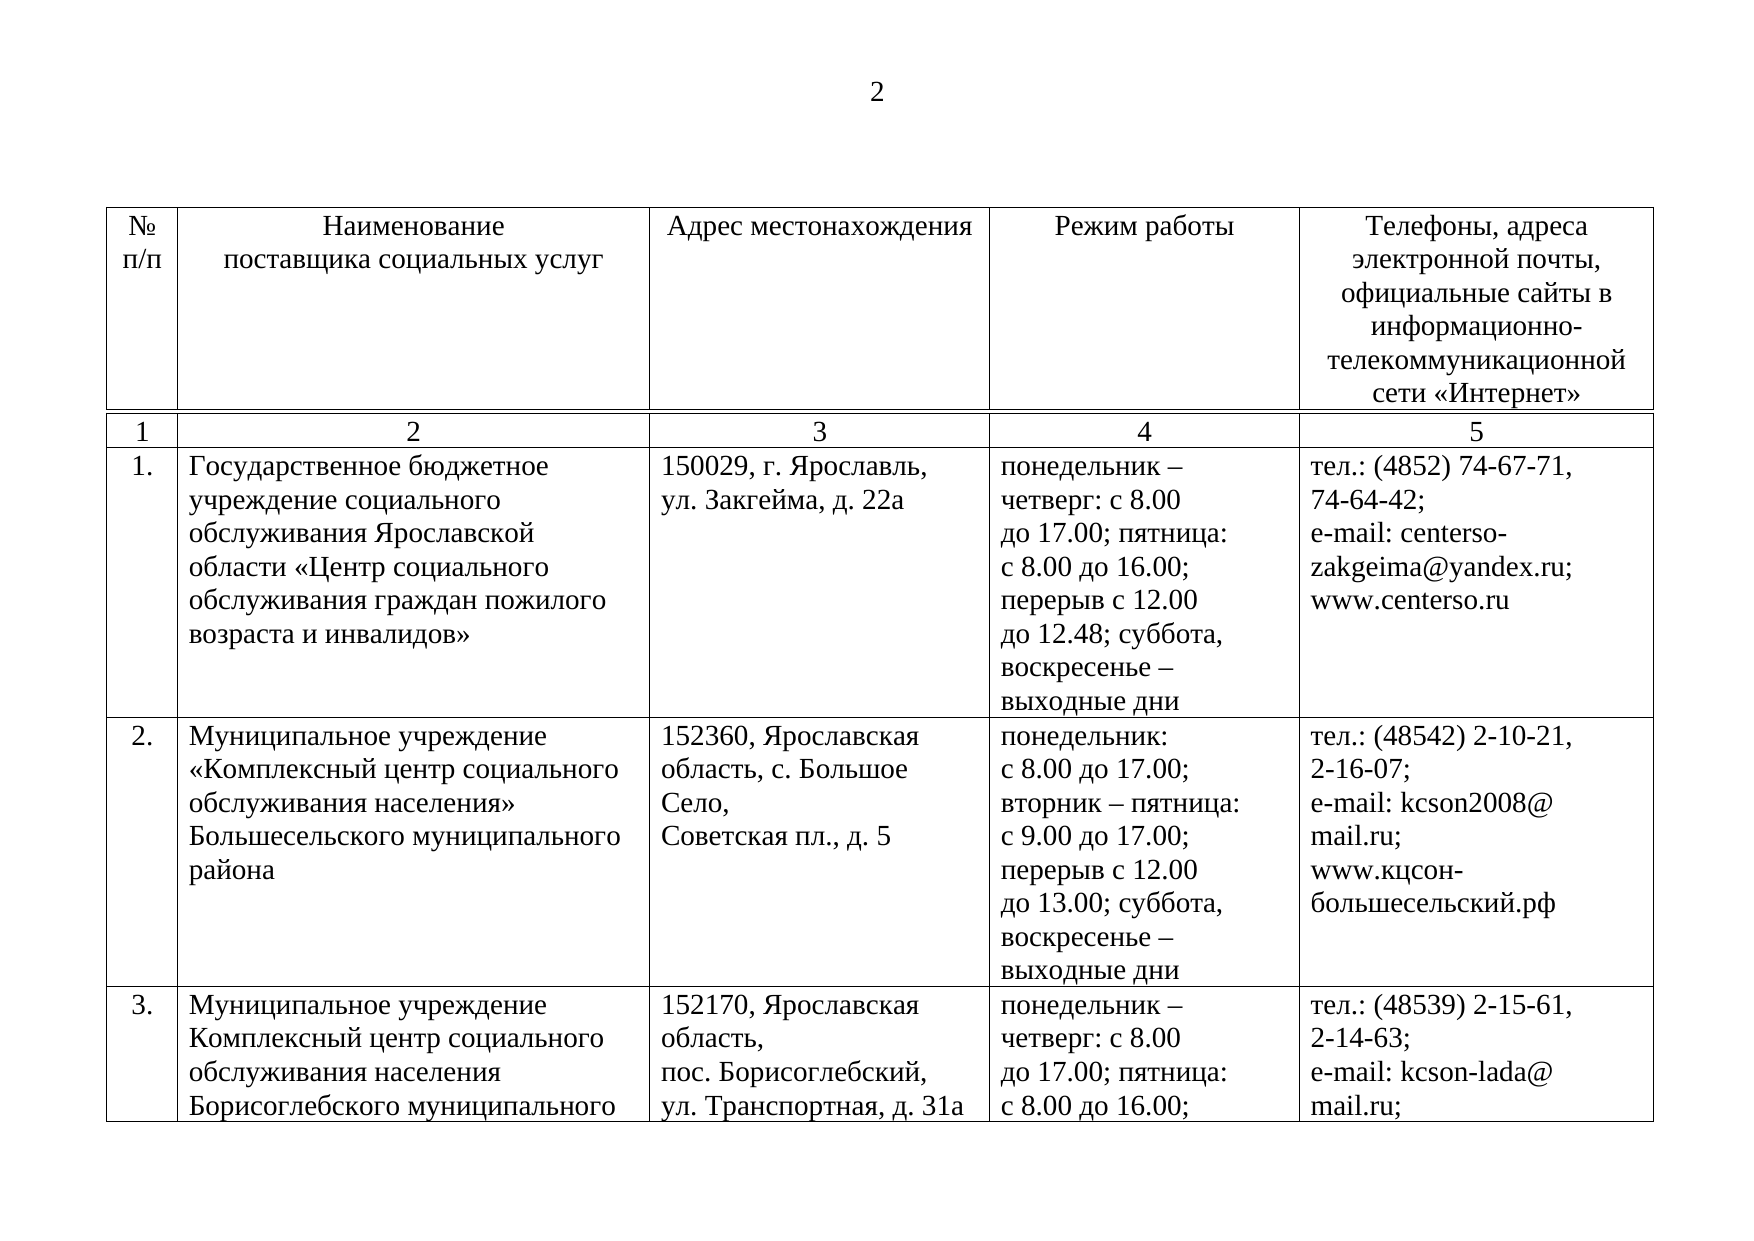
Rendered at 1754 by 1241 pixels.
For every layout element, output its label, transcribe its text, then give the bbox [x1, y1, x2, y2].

table_cell тел.: (4852) 74-67-71, 74-64-42; e-mail: centerso-zakgeima@yandex.ru; www.centerso.ru [1300, 448, 1653, 717]
table_header 3 [650, 414, 989, 447]
table_cell 2. [107, 718, 177, 986]
table_cell понедельник: с 8.00 до 17.00; вторник – пятница: с 9.00 до 17.00; перерыв с 12.00 до 13.00; суббота, воскресенье – выходные дни [990, 718, 1299, 986]
table_header Телефоны, адреса электронной почты, официальные сайты в информационно-телекоммуникационной сети «Интернет» [1300, 208, 1653, 409]
table_cell тел.: (48542) 2-10-21, 2-16-07; e-mail: kcson2008@ mail.ru; www.кцсон-большесельский.рф [1300, 718, 1653, 986]
table_header 5 [1300, 414, 1653, 447]
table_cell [1300, 987, 1653, 1121]
table_cell Государственное бюджетное учреждение социального обслуживания Ярославской области «Центр социального обслуживания граждан пожилого возраста и инвалидов» [178, 448, 649, 717]
table_cell 152360, Ярославская область, с. Большое Село, Советская пл., д. 5 [650, 718, 989, 986]
table_header 2 [178, 414, 649, 447]
table_header № п/п [107, 208, 177, 409]
table_cell 150029, г. Ярославль, ул. Закгейма, д. 22а [650, 448, 989, 717]
table_header Наименование поставщика социальных услуг [178, 208, 649, 409]
table_cell понедельник – четверг: с 8.00 до 17.00; пятница: с 8.00 до 16.00; перерыв с 12.00 до 12.48; суббота, воскресенье – выходные дни [990, 448, 1299, 717]
table_header Режим работы [990, 208, 1299, 409]
table_header Адрес местонахождения [650, 208, 989, 409]
table_cell 3. [107, 987, 177, 1121]
table_header 4 [990, 414, 1299, 447]
table_cell Муниципальное учреждение «Комплексный центр социального обслуживания населения» Большесельского муниципального района [178, 718, 649, 986]
table_header 1 [107, 414, 177, 447]
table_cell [650, 987, 989, 1121]
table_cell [990, 987, 1299, 1121]
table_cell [178, 987, 649, 1121]
table_cell 1. [107, 448, 177, 717]
